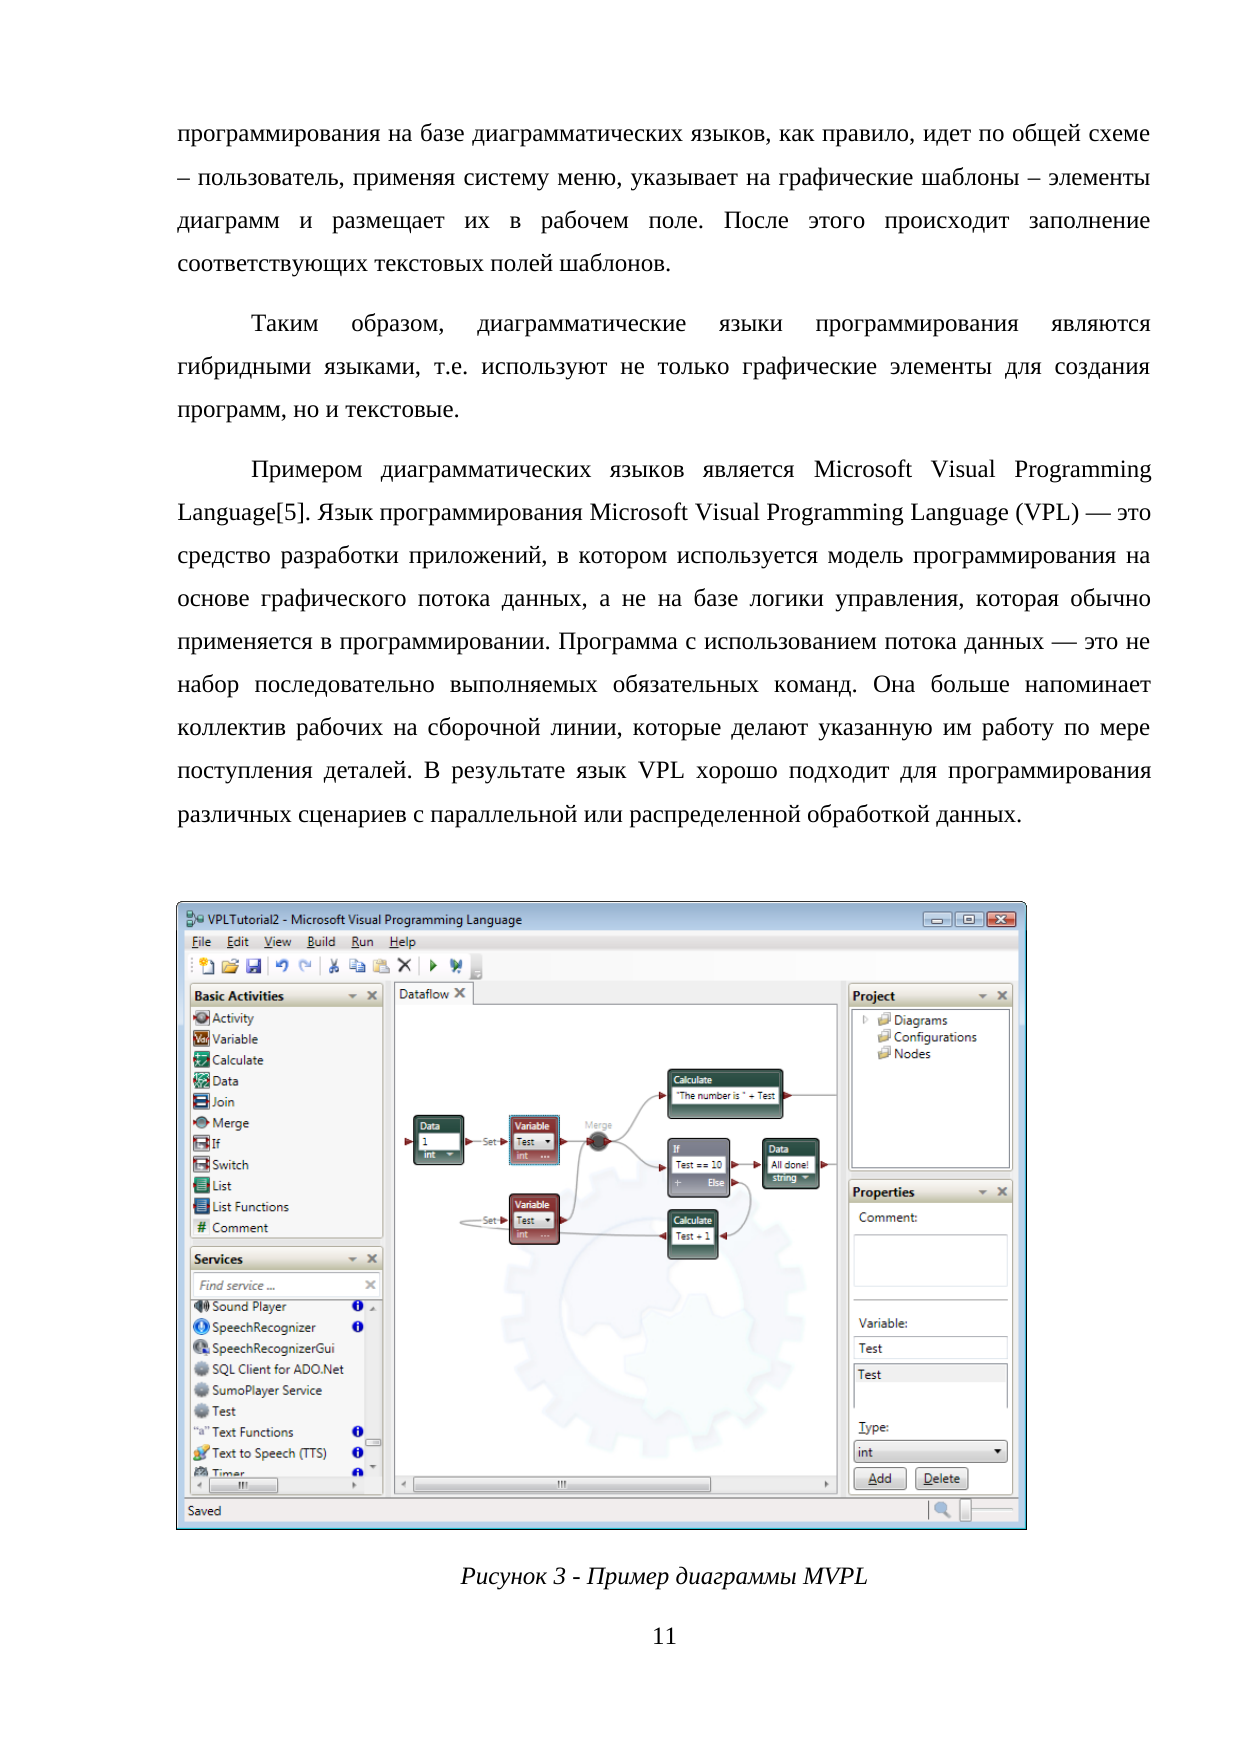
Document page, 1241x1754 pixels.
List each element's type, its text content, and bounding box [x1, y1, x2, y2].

text Таким образом, диаграмматические языки программирования являются гибридными языками, т.е. используют не только графические элементы для создания программ, но и текстовые. [177, 308, 1152, 423]
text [177, 118, 1152, 277]
picture [176, 901, 1027, 1530]
text Примером диаграмматических языков является Microsoft Visual Programming Language[5]. Язык программирования Microsoft Visual Programming Language (VPL) — это средство разработки приложений, в котором используется модель программирования на основе графического потока данных, а не на базе логики управления, которая обычно применяется в программировании. Программа с использованием потока данных — это не набор последовательно выполняемых обязательных команд. Она больше напоминает коллектив рабочих на сборочной линии, которые делают указанную им работу по мере поступления деталей. В результате язык VPL хорошо подходит для программирования различных сценариев с параллельной или распределенной обработкой данных. [177, 454, 1152, 827]
text Рисунок 3 - Пример диаграммы MVPL [177, 1561, 1152, 1590]
